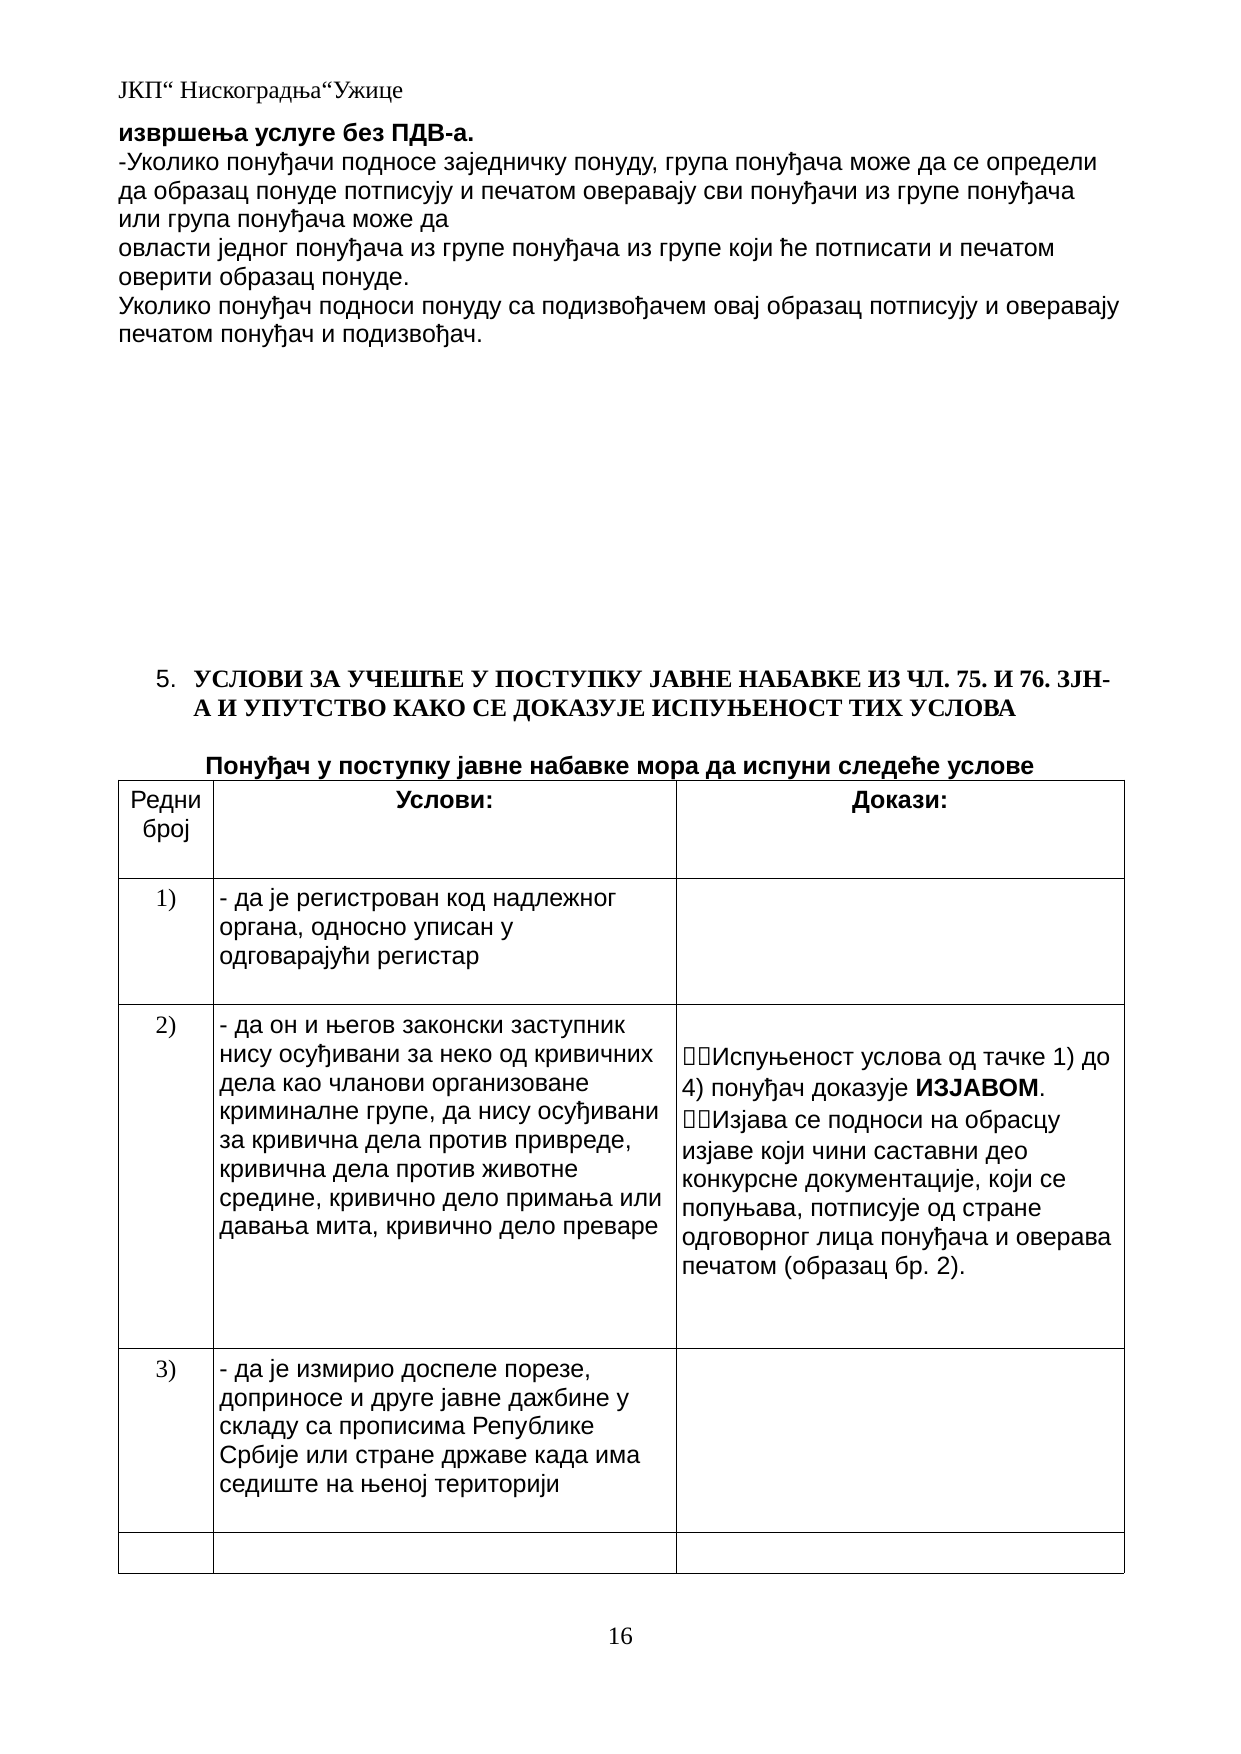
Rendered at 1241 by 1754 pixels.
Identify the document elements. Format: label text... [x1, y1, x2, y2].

table_cell [677, 1533, 1124, 1572]
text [118, 118, 1122, 147]
table_cell - да он и његов законски заступник нису осуђивани за неко од кривичних дела као чланови организоване криминалне групе, да нису осуђивани за кривична дела против привреде, кривична дела против животне средине, кривично дело примања или давања мита, кривично дело преваре [214, 1005, 676, 1348]
table_cell 1) [119, 879, 213, 1004]
table_header Докази: [677, 781, 1124, 877]
table_cell [677, 879, 1124, 1004]
text Понуђач у поступку јавне набавке мора да испуни следеће услове [118, 751, 1122, 779]
table_cell Испуњеност услова од тачке 1) до 4) понуђач доказује ИЗЈАВОМ. Изјава се подноси на обрасцу изјаве који чини саставни део конкурсне документације, који се попуњава, потписује од стране одговорног лица понуђача и оверава печатом (образац бр. 2). [677, 1005, 1124, 1348]
table_cell [214, 1533, 676, 1572]
table_header Услови: [214, 781, 676, 877]
table_cell - да је измирио доспеле порезе, доприносе и друге јавне дажбине у складу са прописима Републике Србије или стране државе када има седиште на њеној територији [214, 1349, 676, 1532]
table_cell 3) [119, 1349, 213, 1532]
table_header Редни број [119, 781, 213, 877]
table_cell [677, 1349, 1124, 1532]
table_cell [119, 1533, 213, 1572]
list УСЛОВИ ЗА УЧЕШЋЕ У ПОСТУПКУ ЈАВНЕ НАБАВКЕ ИЗ ЧЛ. 75. И 76. ЗЈН-А И УПУТСТВО КАКО СЕ ДОКАЗУЈЕ ИСПУЊЕНОСТ ТИХ УСЛОВА [156, 664, 1122, 722]
text Уколико понуђач подноси понуду са подизвођачем овај образац потписују и оверавају печатом понуђач и подизвођач. [118, 291, 1122, 348]
table_cell 2) [119, 1005, 213, 1348]
text -Уколико понуђачи подносе заједничку понуду, група понуђача може да се определи да образац понуде потписују и печатом оверавају сви понуђачи из групе понуђача или група понуђача може да [118, 147, 1122, 233]
text овласти једног понуђача из групе понуђача из групе који ће потписати и печатом оверити образац понуде. [118, 233, 1122, 291]
table_cell - да jе регистрован код надлежног органа, односно уписан у одговарајући регистар [214, 879, 676, 1004]
